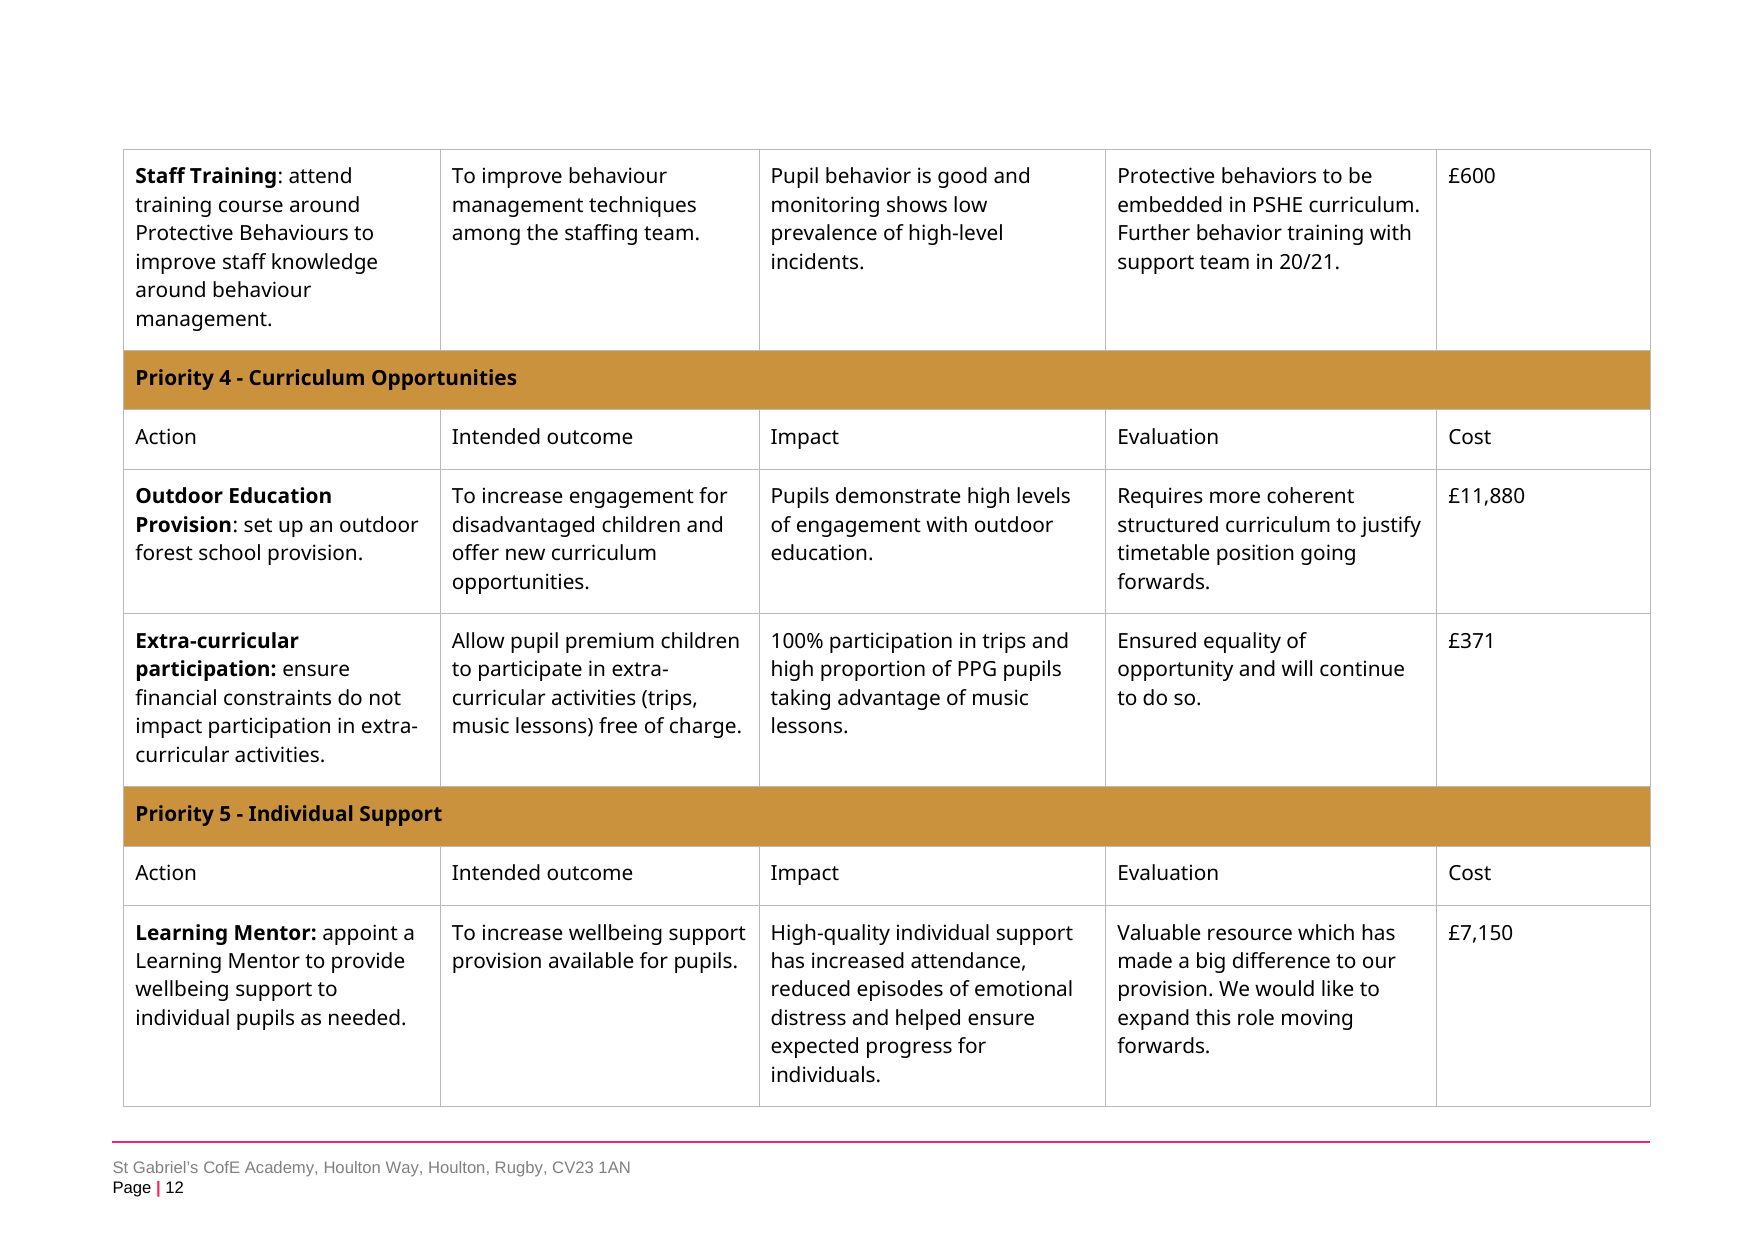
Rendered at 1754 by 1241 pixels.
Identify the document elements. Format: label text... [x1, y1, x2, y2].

table_cell High-quality individual support has increased attendance, reduced episodes of emotional distress and helped ensure expected progress for individuals. [760, 906, 1105, 1106]
table_cell To increase wellbeing support provision available for pupils. [441, 906, 759, 1106]
table_cell Requires more coherent structured curriculum to justify timetable position going forwards. [1106, 470, 1436, 613]
table_cell £371 [1437, 614, 1650, 786]
table_cell Action [124, 410, 440, 469]
table_cell Ensured equality of opportunity and will continue to do so. [1106, 614, 1436, 786]
table_cell Priority 5 - Individual Support [124, 787, 1650, 846]
table_cell Impact [760, 410, 1105, 469]
table_cell Evaluation [1106, 410, 1436, 469]
table_cell To increase engagement for disadvantaged children and offer new curriculum opportunities. [441, 470, 759, 613]
table_cell Action [124, 847, 440, 905]
table_cell Cost [1437, 847, 1650, 905]
table_cell Intended outcome [441, 410, 759, 469]
table_cell Intended outcome [441, 847, 759, 905]
table_cell £600 [1437, 150, 1650, 350]
table_cell Impact [760, 847, 1105, 905]
table_cell Evaluation [1106, 847, 1436, 905]
table_cell £11,880 [1437, 470, 1650, 613]
table_cell £7,150 [1437, 906, 1650, 1106]
table_cell Allow pupil premium children to participate in extra-curricular activities (trips, music lessons) free of charge. [441, 614, 759, 786]
table_cell Priority 4 - Curriculum Opportunities [124, 351, 1650, 409]
table_cell To improve behaviour management techniques among the staffing team. [441, 150, 759, 350]
table_cell Extra-curricular participation: ensure financial constraints do not impact participation in extra-curricular activities. [124, 614, 440, 786]
table_cell Cost [1437, 410, 1650, 469]
table_cell Learning Mentor: appoint a Learning Mentor to provide wellbeing support to individual pupils as needed. [124, 906, 440, 1106]
table_cell Valuable resource which has made a big difference to our provision. We would like to expand this role moving forwards. [1106, 906, 1436, 1106]
table_cell Pupil behavior is good and monitoring shows low prevalence of high-level incidents. [760, 150, 1105, 350]
table_cell Pupils demonstrate high levels of engagement with outdoor education. [760, 470, 1105, 613]
table_cell Staff Training: attend training course around Protective Behaviours to improve staff knowledge around behaviour management. [124, 150, 440, 350]
table_cell Outdoor Education Provision: set up an outdoor forest school provision. [124, 470, 440, 613]
table_cell Protective behaviors to be embedded in PSHE curriculum. Further behavior training with support team in 20/21. [1106, 150, 1436, 350]
table_cell 100% participation in trips and high proportion of PPG pupils taking advantage of music lessons. [760, 614, 1105, 786]
